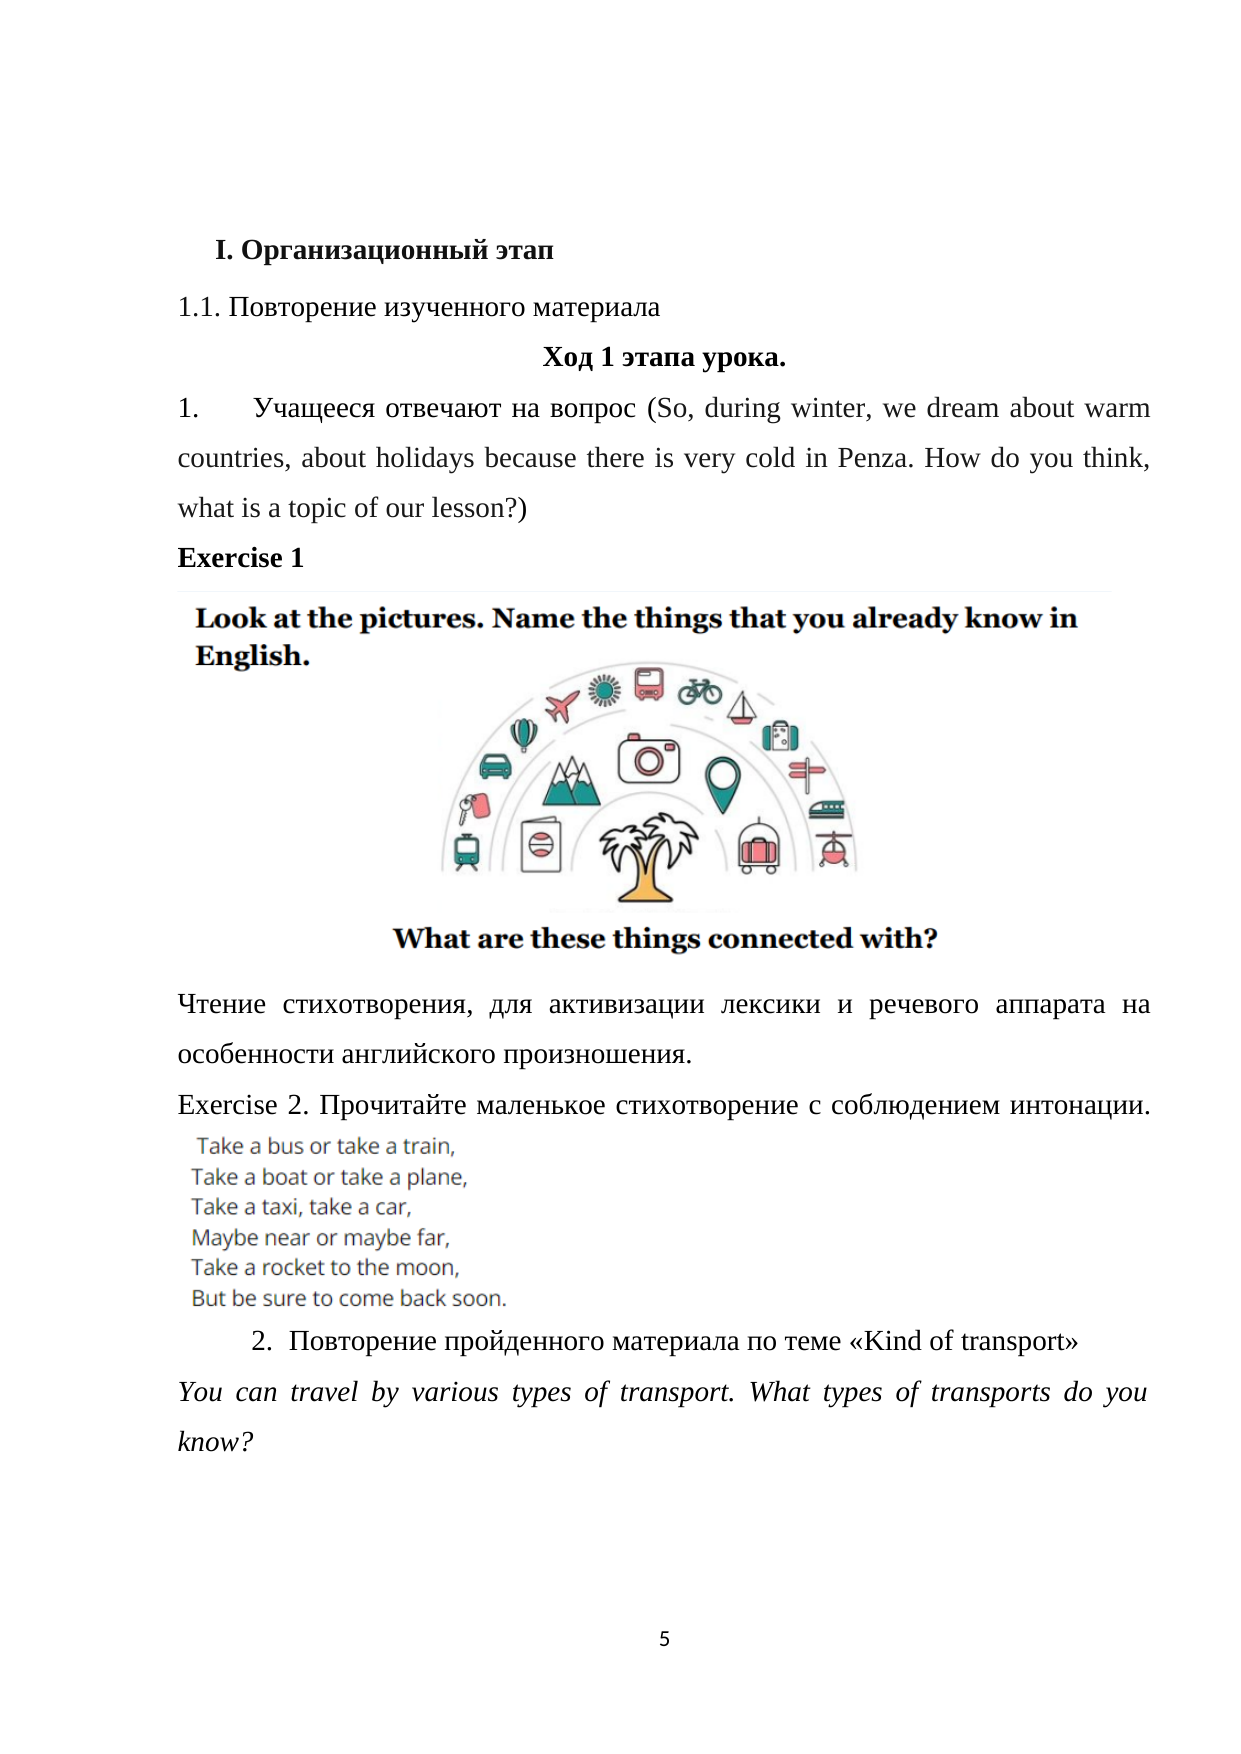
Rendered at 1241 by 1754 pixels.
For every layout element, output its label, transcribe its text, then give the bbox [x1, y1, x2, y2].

text Ход 1 этапа урока. [177, 339, 1152, 373]
list Повторение пройденного материала по теме «Kind of transport» [251, 1323, 1152, 1357]
picture [177, 591, 1112, 970]
text 1.1. Повторение изученного материала [177, 289, 1152, 323]
list You can travel by various types of transport. What types of transports do you know? [177, 1374, 1152, 1457]
text Exercise 1 [177, 541, 1152, 574]
list Учащееся отвечают на вопрос (So, during winter, we dream about warm countries, about holidays because there is very cold in Penza. How do you think, what is a topic of our lesson?) [177, 390, 1152, 440]
text I. Организационный этап [177, 232, 1152, 266]
picture [177, 1134, 1147, 1310]
list Учащееся отвечают на вопрос (So, during winter, we dream about warm countries, about holidays because there is very cold in Penza. How do you think, what is a topic of our lesson?) [177, 473, 1152, 524]
